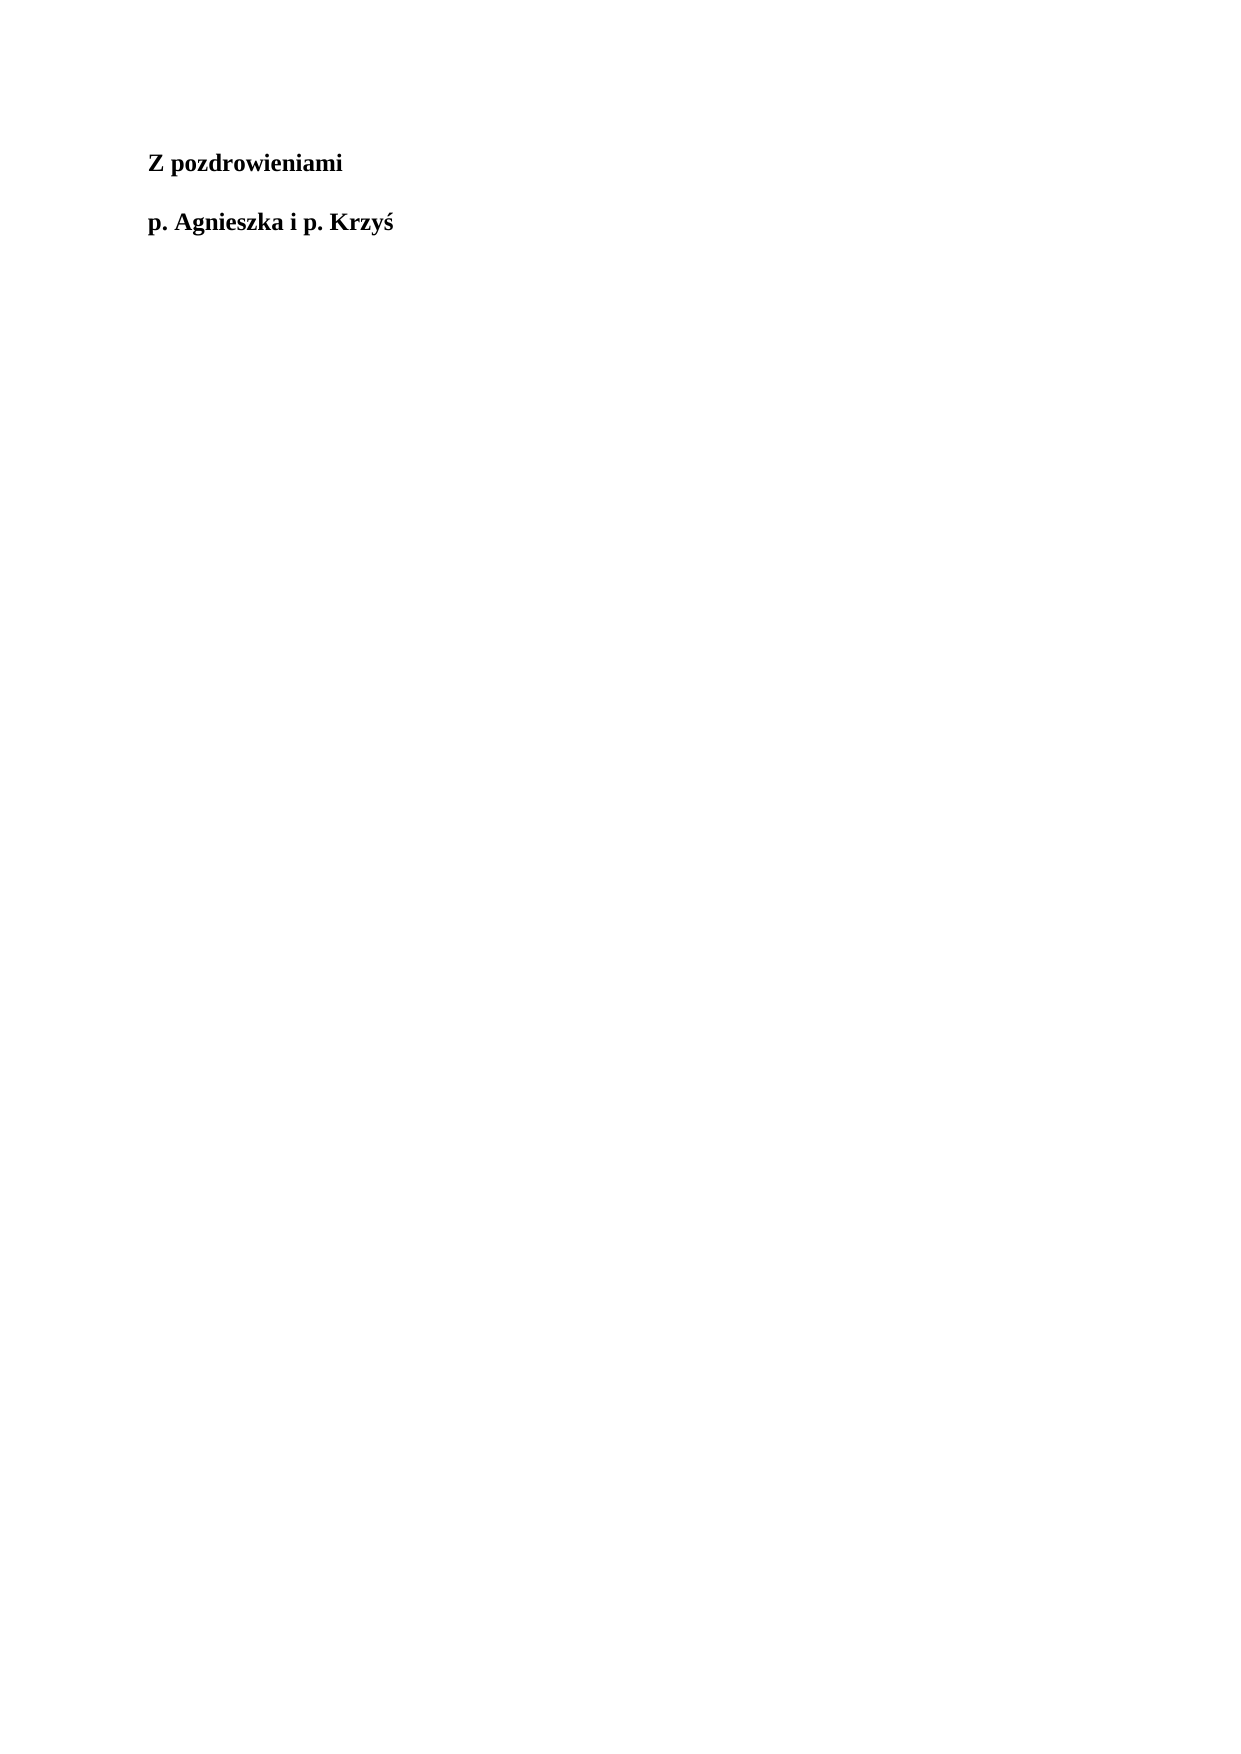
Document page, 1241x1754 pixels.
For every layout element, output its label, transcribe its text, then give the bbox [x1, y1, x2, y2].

text Z pozdrowieniami [148, 148, 1093, 176]
text p. Agnieszka i p. Krzyś [148, 207, 1093, 236]
